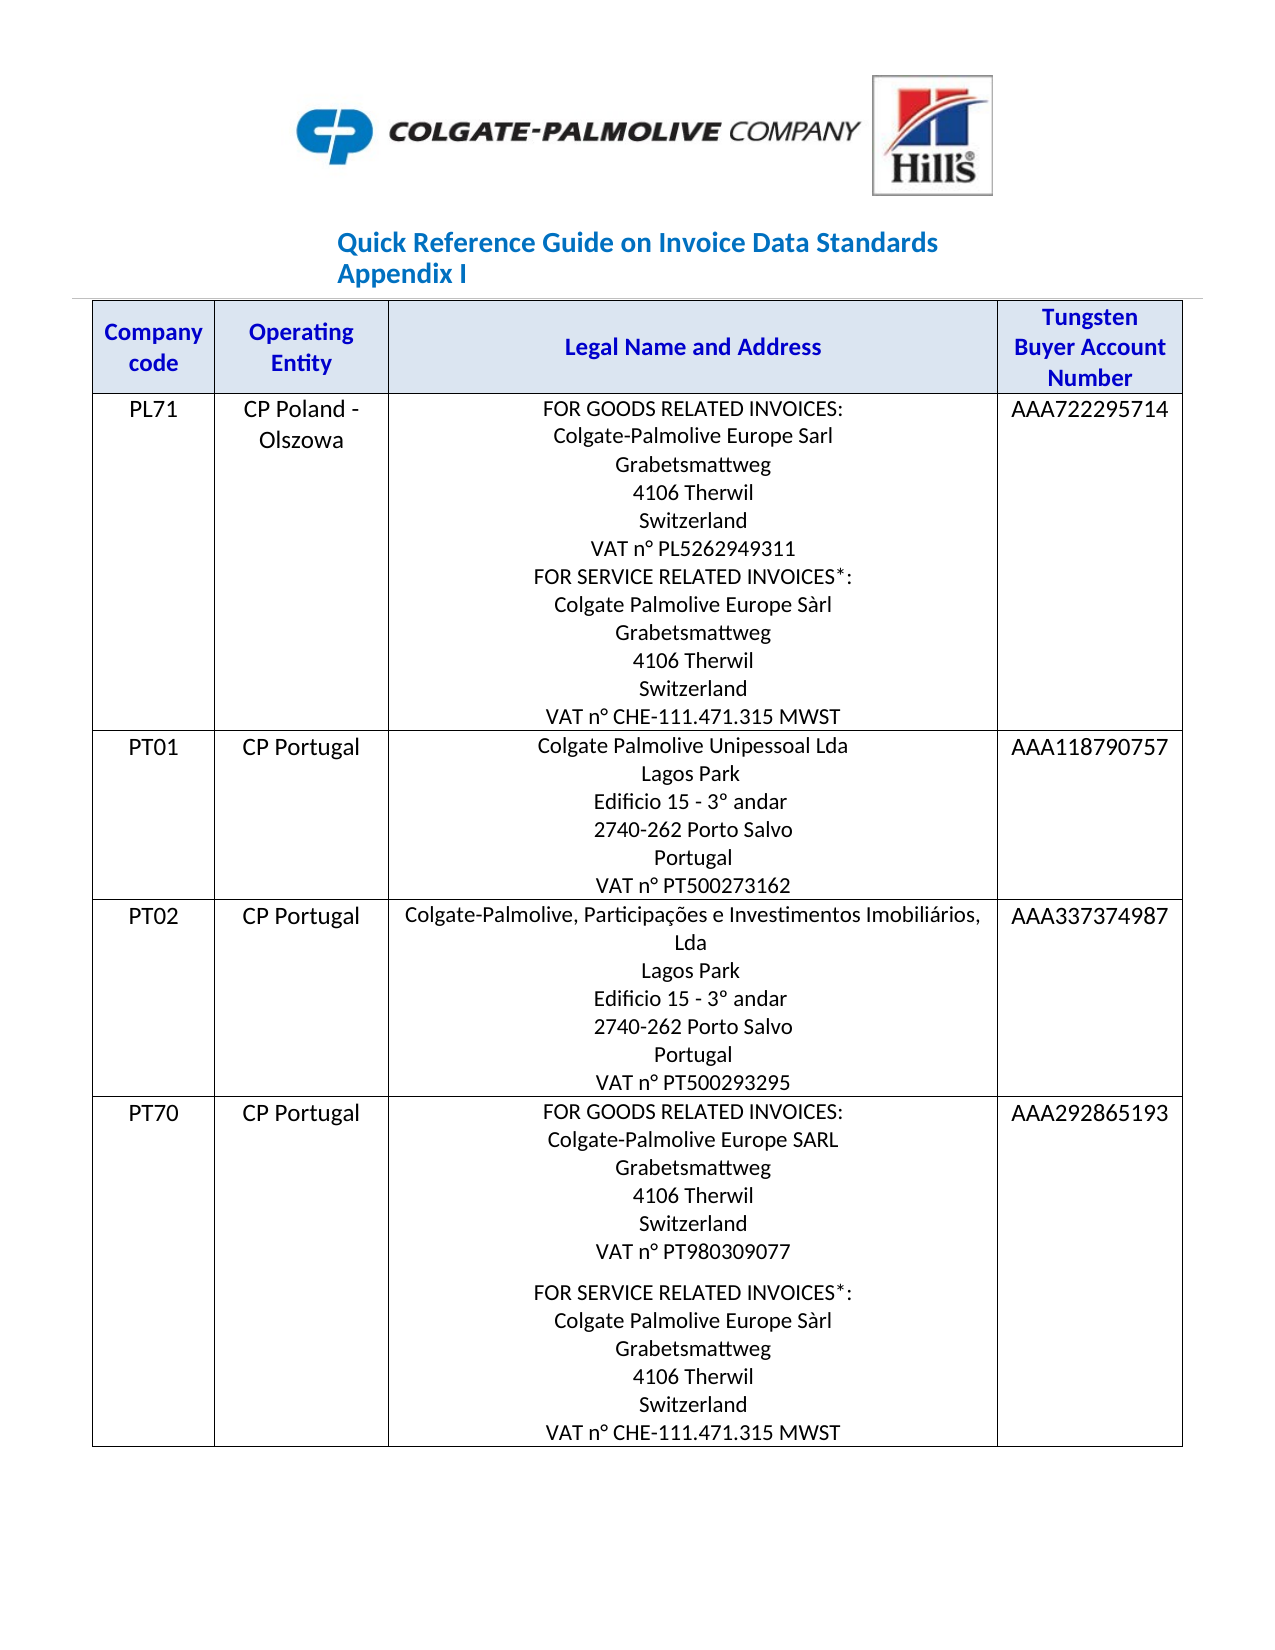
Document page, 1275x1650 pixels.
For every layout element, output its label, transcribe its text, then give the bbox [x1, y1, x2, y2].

picture [281, 75, 993, 196]
table_cell AAA292865193 [998, 1097, 1182, 1446]
table_header Tungsten Buyer Account Number [998, 301, 1182, 393]
table_cell Colgate-Palmolive, Participações e Investimentos Imobiliários, Lda Lagos Park Edificio 15 - 3º andar 2740-262 Porto Salvo Portugal VAT n° PT500293295 [389, 900, 997, 1096]
table_cell AAA337374987 [998, 900, 1182, 1096]
table_cell CP Portugal [215, 900, 388, 1096]
table_header Legal Name and Address [389, 301, 997, 393]
table_cell CP Portugal [215, 731, 388, 899]
table_cell CP Portugal [215, 1097, 388, 1446]
table_cell AAA118790757 [998, 731, 1182, 899]
table_cell PT02 [93, 900, 214, 1096]
table_cell PT70 [93, 1097, 214, 1446]
table_cell AAA722295714 [998, 394, 1182, 730]
table_cell PT01 [93, 731, 214, 899]
table_cell PL71 [93, 394, 214, 730]
table_cell CP Poland - Olszowa [215, 394, 388, 730]
table_cell Colgate Palmolive Unipessoal Lda Lagos Park Edificio 15 - 3º andar 2740-262 Porto Salvo Portugal VAT n° PT500273162 [389, 731, 997, 899]
table_cell FOR GOODS RELATED INVOICES: Colgate-Palmolive Europe SARL Grabetsmattweg 4106 Therwil Switzerland VAT n° PT980309077 FOR SERVICE RELATED INVOICES*: Colgate Palmolive Europe Sàrl Grabetsmattweg 4106 Therwil Switzerland VAT n° CHE-111.471.315 MWST [389, 1097, 997, 1446]
table_header Operating Entity [215, 301, 388, 393]
table_header Company code [93, 301, 214, 393]
